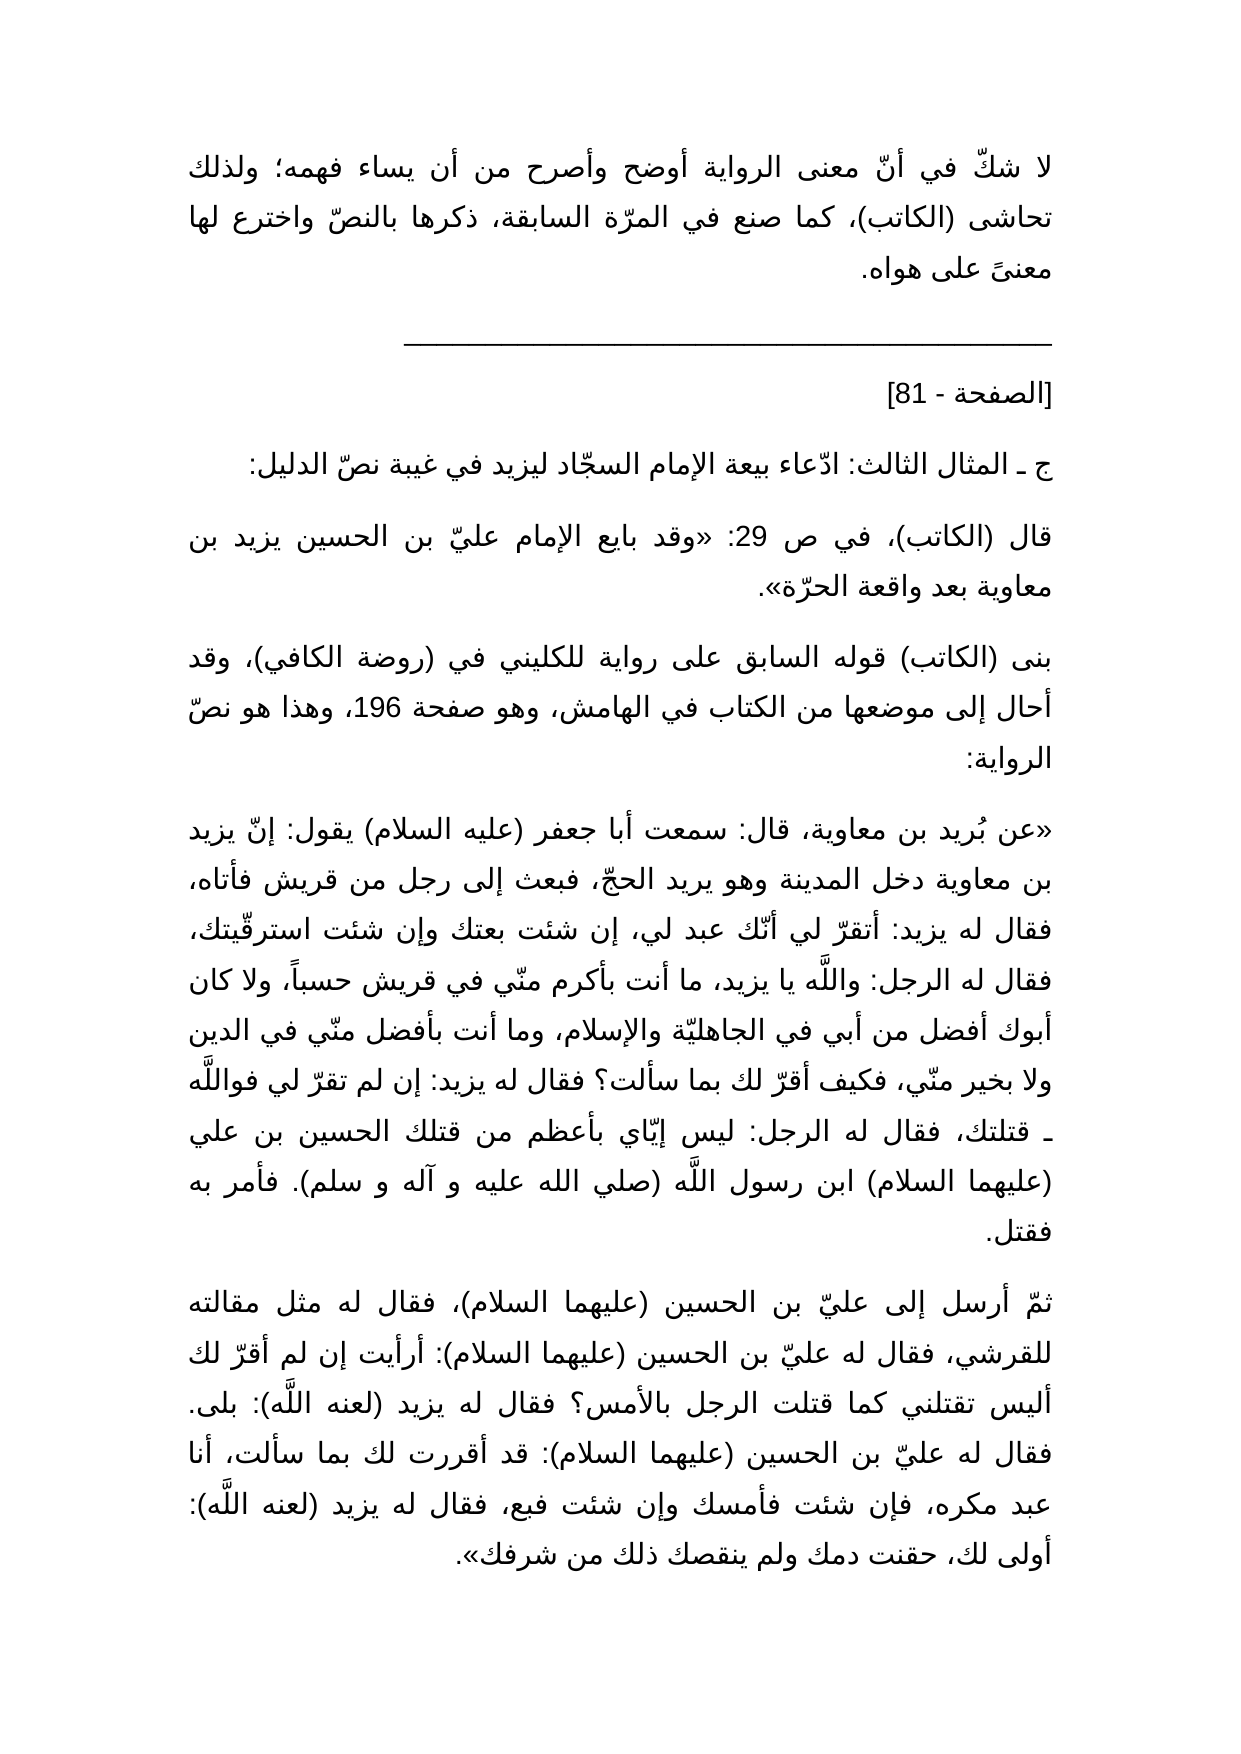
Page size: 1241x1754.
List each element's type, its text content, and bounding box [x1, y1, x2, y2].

text ج ـ المثال الثالث: ادّعاء بيعة الإمام السجّاد ليزيد في غيبة نصّ الدليل: [187, 447, 1053, 481]
text بنى (الكاتب) قوله السابق على رواية للكليني في (روضة الكافي)، وقد أحال إلى موضعها من الكتاب في الهامش، وهو صفحة 196، وهذا هو نصّ الرواية: [187, 640, 1053, 774]
text قال (الكاتب)، في ص 29: «وقد بايع الإمام عليّ بن الحسين يزيد بن معاوية بعد واقعة الحرّة». [187, 518, 1053, 602]
text ثمّ أرسل إلى عليّ بن الحسين (عليهما السلام)، فقال له مثل مقالته للقرشي، فقال له عليّ بن الحسين (عليهما السلام): أرأيت إن لم أقرّ لك أليس تقتلني كما قتلت الرجل بالأمس؟ فقال له يزيد (لعنه اللَّه): بلى. فقال له عليّ بن الحسين (عليهما السلام): قد أقررت لك بما سألت، أنا عبد مكره، فإن شئت فأمسك وإن شئت فبع، فقال له يزيد (لعنه اللَّه): أولى لك، حقنت دمك ولم ينقصك ذلك من شرفك». [187, 1285, 1053, 1571]
text لا شكّ في أنّ معنى الرواية أوضح وأصرح من أن يساء فهمه؛ ولذلك تحاشى (الكاتب)، كما صنع في المرّة السابقة، ذكرها بالنصّ واخترع لها معنىً على هواه. [187, 150, 1053, 284]
text «عن بُريد بن معاوية، قال: سمعت أبا جعفر (عليه السلام) يقول: إنّ يزيد بن معاوية دخل المدينة وهو يريد الحجّ، فبعث إلى رجل من قريش فأتاه، فقال له يزيد: أتقرّ لي أنّك عبد لي، إن شئت بعتك وإن شئت استرقّيتك، فقال له الرجل: واللَّه يا يزيد، ما أنت بأكرم منّي في قريش حسباً، ولا كان أبوك أفضل من أبي في الجاهليّة والإسلام، وما أنت بأفضل منّي في الدين ولا بخير منّي، فكيف أقرّ لك بما سألت؟ فقال له يزيد: إن لم تقرّ لي فواللَّه ـ قتلتك، فقال له الرجل: ليس إيّاي بأعظم من قتلك الحسين بن علي (عليهما السلام) ابن رسول اللَّه (صلي الله عليه و آله و سلم). فأمر به فقتل. [187, 812, 1053, 1248]
text ________________________________________ [187, 313, 1053, 347]
text [الصفحة - 81] [187, 376, 1053, 410]
